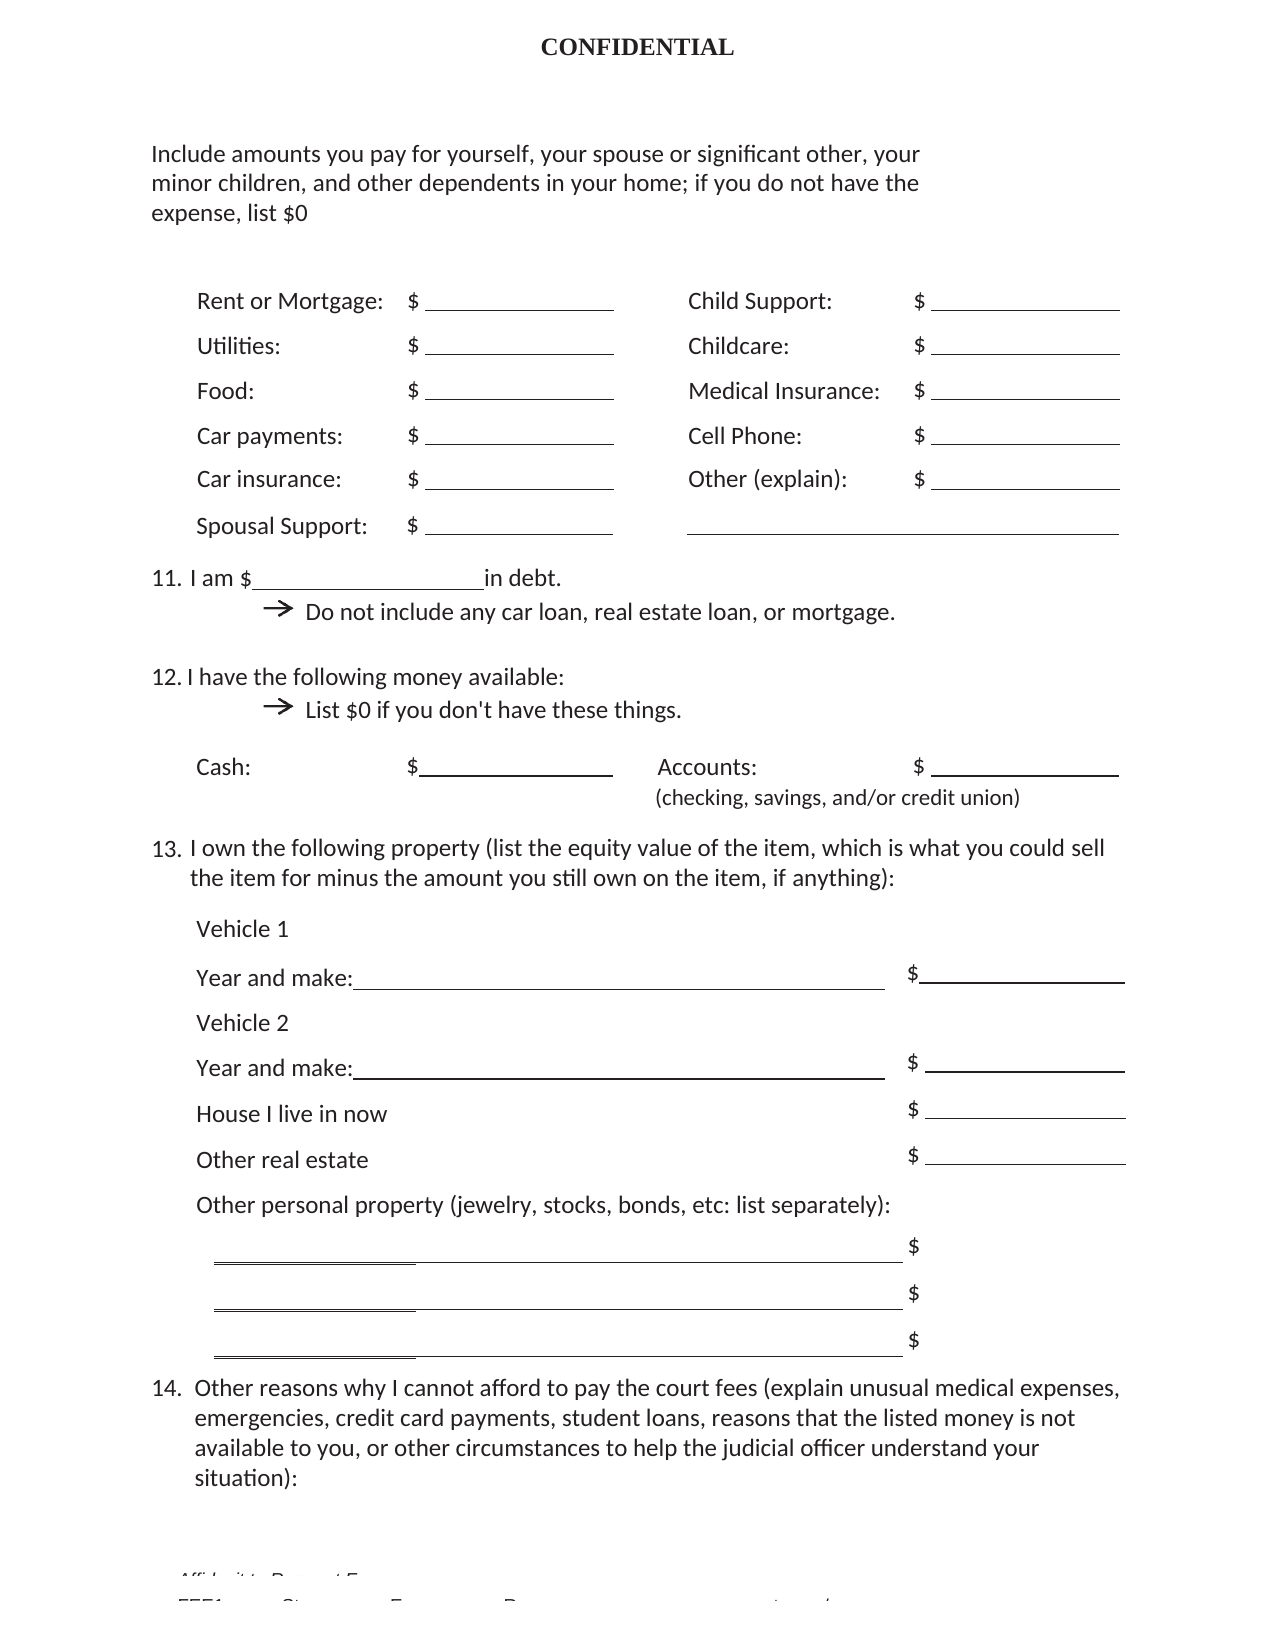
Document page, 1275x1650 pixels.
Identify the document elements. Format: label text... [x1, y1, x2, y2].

table_cell $ [395, 459, 651, 495]
table_cell Food: [192, 369, 395, 414]
table_cell $ [897, 324, 1125, 369]
text $ [139, 1323, 920, 1354]
table_header $ [897, 288, 1125, 324]
text Cash: $ Accounts: $ [196, 749, 1139, 782]
picture [263, 693, 306, 719]
table_cell Utilities: [192, 324, 395, 369]
text Other real estate $ [196, 1138, 1139, 1175]
table_cell Car insurance: [192, 459, 395, 495]
table_cell Other (explain): [651, 459, 897, 495]
text Year and make: $ [196, 1052, 1139, 1082]
text Include amounts you pay for yourself, your spouse or significant other, your minor children, and other dependents in your home; if you do not have the expense, list $0 [151, 138, 921, 228]
text Vehicle 1 [196, 913, 1139, 944]
text Other personal property (jewelry, stocks, bonds, etc: list separately): [196, 1189, 1139, 1220]
text $ [139, 1229, 920, 1260]
list Other reasons why I cannot afford to pay the court fees (explain unusual medical expenses, emergencies, credit card payments, student loans, reasons that the listed money is not available to you, or other circumstances to help the judicial officer understand your situation): [151, 1373, 1122, 1493]
text Do not include any car loan, real estate loan, or mortgage. [264, 596, 1139, 627]
table_cell Cell Phone: [651, 414, 897, 459]
text House I live in now $ [196, 1092, 1139, 1128]
table_cell Medical Insurance: [651, 369, 897, 414]
text Year and make: $ Vehicle 2 [196, 956, 1125, 1038]
table_cell Childcare: [651, 324, 897, 369]
list I am $ in debt. [151, 563, 1139, 593]
table_cell $ [897, 369, 1125, 414]
table_header Child Support: [651, 288, 897, 324]
table_cell Car payments: [192, 414, 395, 459]
table_header $ [395, 288, 651, 324]
list I own the following property (list the equity value of the item, which is what you could sell the item for minus the amount you still own on the item, if anything): [151, 834, 1105, 893]
table_header Rent or Mortgage: [192, 288, 395, 324]
picture [263, 595, 306, 621]
text (checking, savings, and/or credit union) [655, 783, 1139, 811]
table_cell $ [897, 414, 1125, 459]
table_cell $ [395, 324, 651, 369]
table_cell $ [395, 414, 651, 459]
table_cell $ [897, 459, 1125, 495]
table_cell $ [395, 369, 651, 414]
text $ [139, 1276, 920, 1307]
text Spousal Support: $ [196, 508, 1139, 541]
text List $0 if you don't have these things. [264, 694, 1139, 725]
list I have the following money available: [151, 661, 1139, 691]
